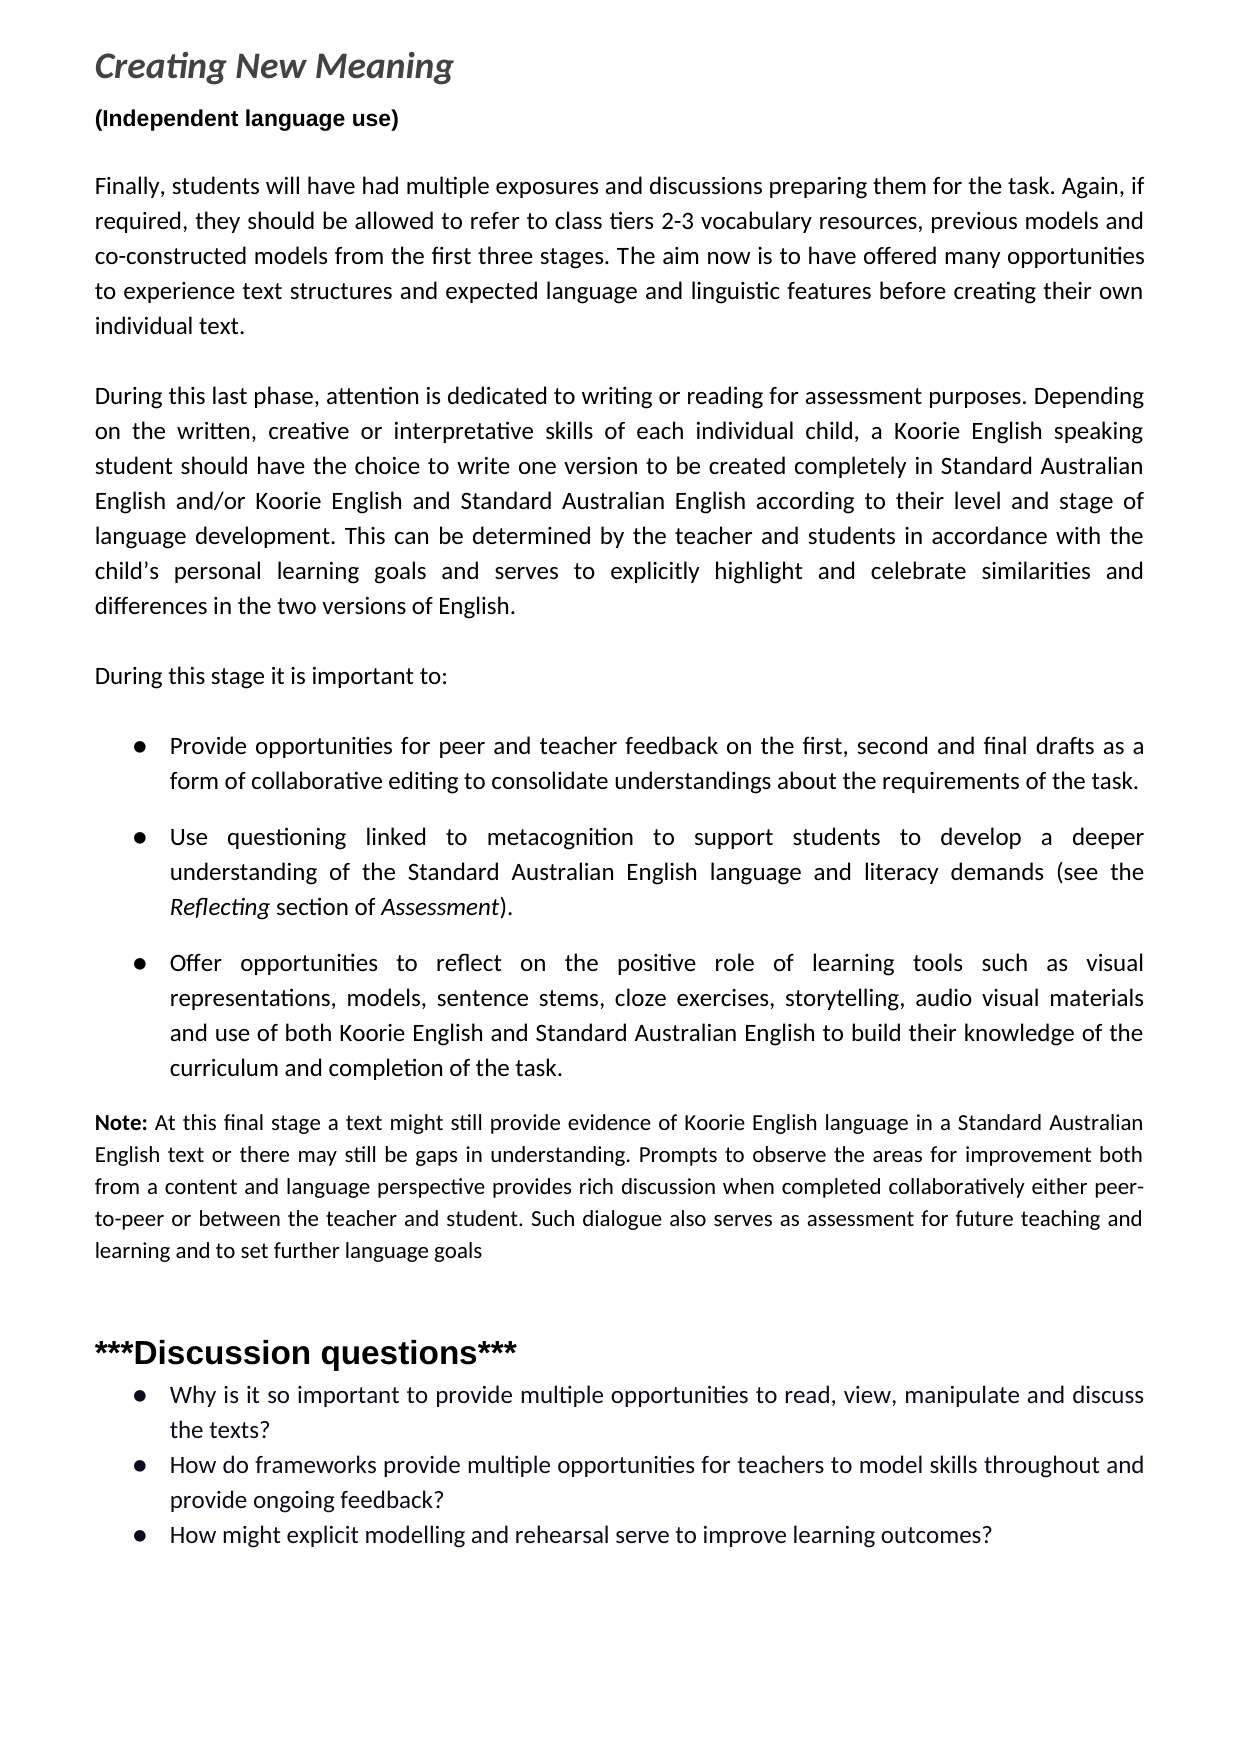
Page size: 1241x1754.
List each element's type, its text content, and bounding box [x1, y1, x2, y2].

list How do frameworks provide multiple opportunities for teachers to model skills throughout and provide ongoing feedback? [132, 1449, 1146, 1515]
list Provide opportunities for peer and teacher feedback on the first, second and final drafts as a form of collaborative editing to consolidate understandings about the requirements of the task. [132, 730, 1146, 796]
text Finally, students will have had multiple exposures and discussions preparing them for the task. Again, if required, they should be allowed to refer to class tiers 2-3 vocabulary resources, previous models and co-constructed models from the first three stages. The aim now is to have offered many opportunities to experience text structures and expected language and linguistic features before creating their own individual text. [94, 170, 1146, 341]
list Why is it so important to provide multiple opportunities to read, view, manipulate and discuss the texts? [132, 1379, 1146, 1445]
text During this stage it is important to: [94, 660, 1146, 691]
text (Independent language use) [94, 105, 1146, 132]
list Offer opportunities to reflect on the positive role of learning tools such as visual representations, models, sentence stems, cloze exercises, storytelling, audio visual materials and use of both Koorie English and Standard Australian English to build their knowledge of the curriculum and completion of the task. [132, 947, 1146, 1083]
subtitle Creating New Meaning [94, 42, 1146, 88]
text Note: At this final stage a text might still provide evidence of Koorie English language in a Standard Australian English text or there may still be gaps in understanding. Prompts to observe the areas for improvement both from a content and language perspective provides rich discussion when completed collaboratively either peer-to-peer or between the teacher and student. Such dialogue also serves as assessment for future teaching and learning and to set further language goals [94, 1108, 1146, 1265]
list Use questioning linked to metacognition to support students to develop a deeper understanding of the Standard Australian English language and literacy demands (see the Reflecting section of Assessment). [132, 821, 1146, 922]
text ***Discussion questions*** [94, 1333, 1146, 1372]
list How might explicit modelling and rehearsal serve to improve learning outcomes? [132, 1519, 1146, 1550]
text During this last phase, attention is dedicated to writing or reading for assessment purposes. Depending on the written, creative or interpretative skills of each individual child, a Koorie English speaking student should have the choice to write one version to be created completely in Standard Australian English and/or Koorie English and Standard Australian English according to their level and stage of language development. This can be determined by the teacher and students in accordance with the child’s personal learning goals and serves to explicitly highlight and celebrate similarities and differences in the two versions of English. [94, 380, 1146, 621]
